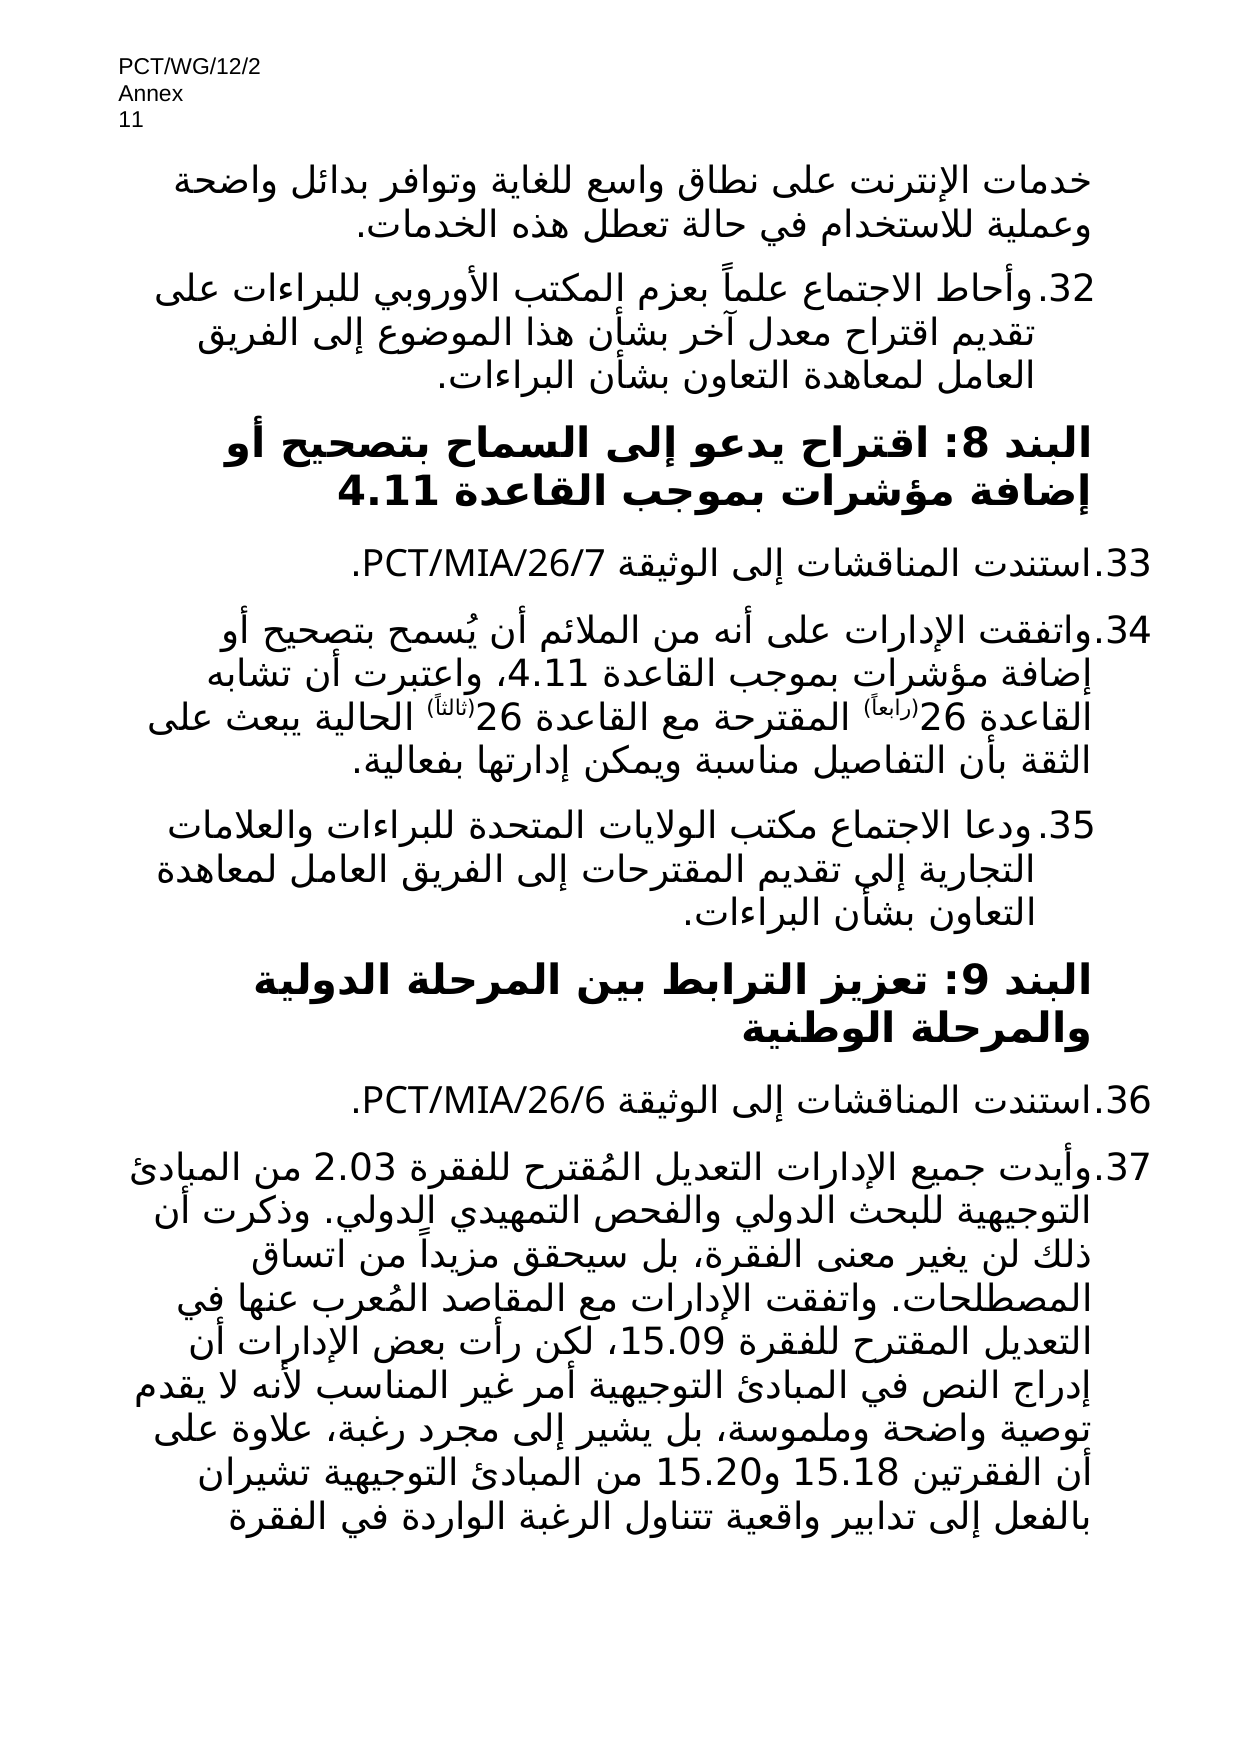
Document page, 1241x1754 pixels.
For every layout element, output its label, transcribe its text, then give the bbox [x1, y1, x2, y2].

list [118, 1145, 1093, 1538]
list واتفقت الإدارات على أنه من الملائم أن يُسمح بتصحيح أو إضافة مؤشرات بموجب القاعدة 4.11، واعتبرت أن تشابه القاعدة 26(رابعاً) المقترحة مع القاعدة 26(ثالثاً) الحالية يبعث على الثقة بأن التفاصيل مناسبة ويمكن إدارتها بفعالية. [118, 608, 1093, 783]
list وأحاط الاجتماع علماً بعزم المكتب الأوروبي للبراءات على تقديم اقتراح معدل آخر بشأن هذا الموضوع إلى الفريق العامل لمعاهدة التعاون بشأن البراءات. [118, 267, 1037, 398]
subtitle البند 8: اقتراح يدعو إلى السماح بتصحيح أو إضافة مؤشرات بموجب القاعدة 4.11 [118, 418, 1092, 516]
list ودعا الاجتماع مكتب الولايات المتحدة للبراءات والعلامات التجارية إلى تقديم المقترحات إلى الفريق العامل لمعاهدة التعاون بشأن البراءات. [118, 804, 1037, 934]
subtitle البند 9: تعزيز الترابط بين المرحلة الدولية والمرحلة الوطنية [118, 955, 1092, 1052]
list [118, 158, 1093, 246]
list استندت المناقشات إلى الوثيقة PCT/MIA/26/6. [118, 1073, 1093, 1124]
list استندت المناقشات إلى الوثيقة PCT/MIA/26/7. [118, 536, 1093, 587]
